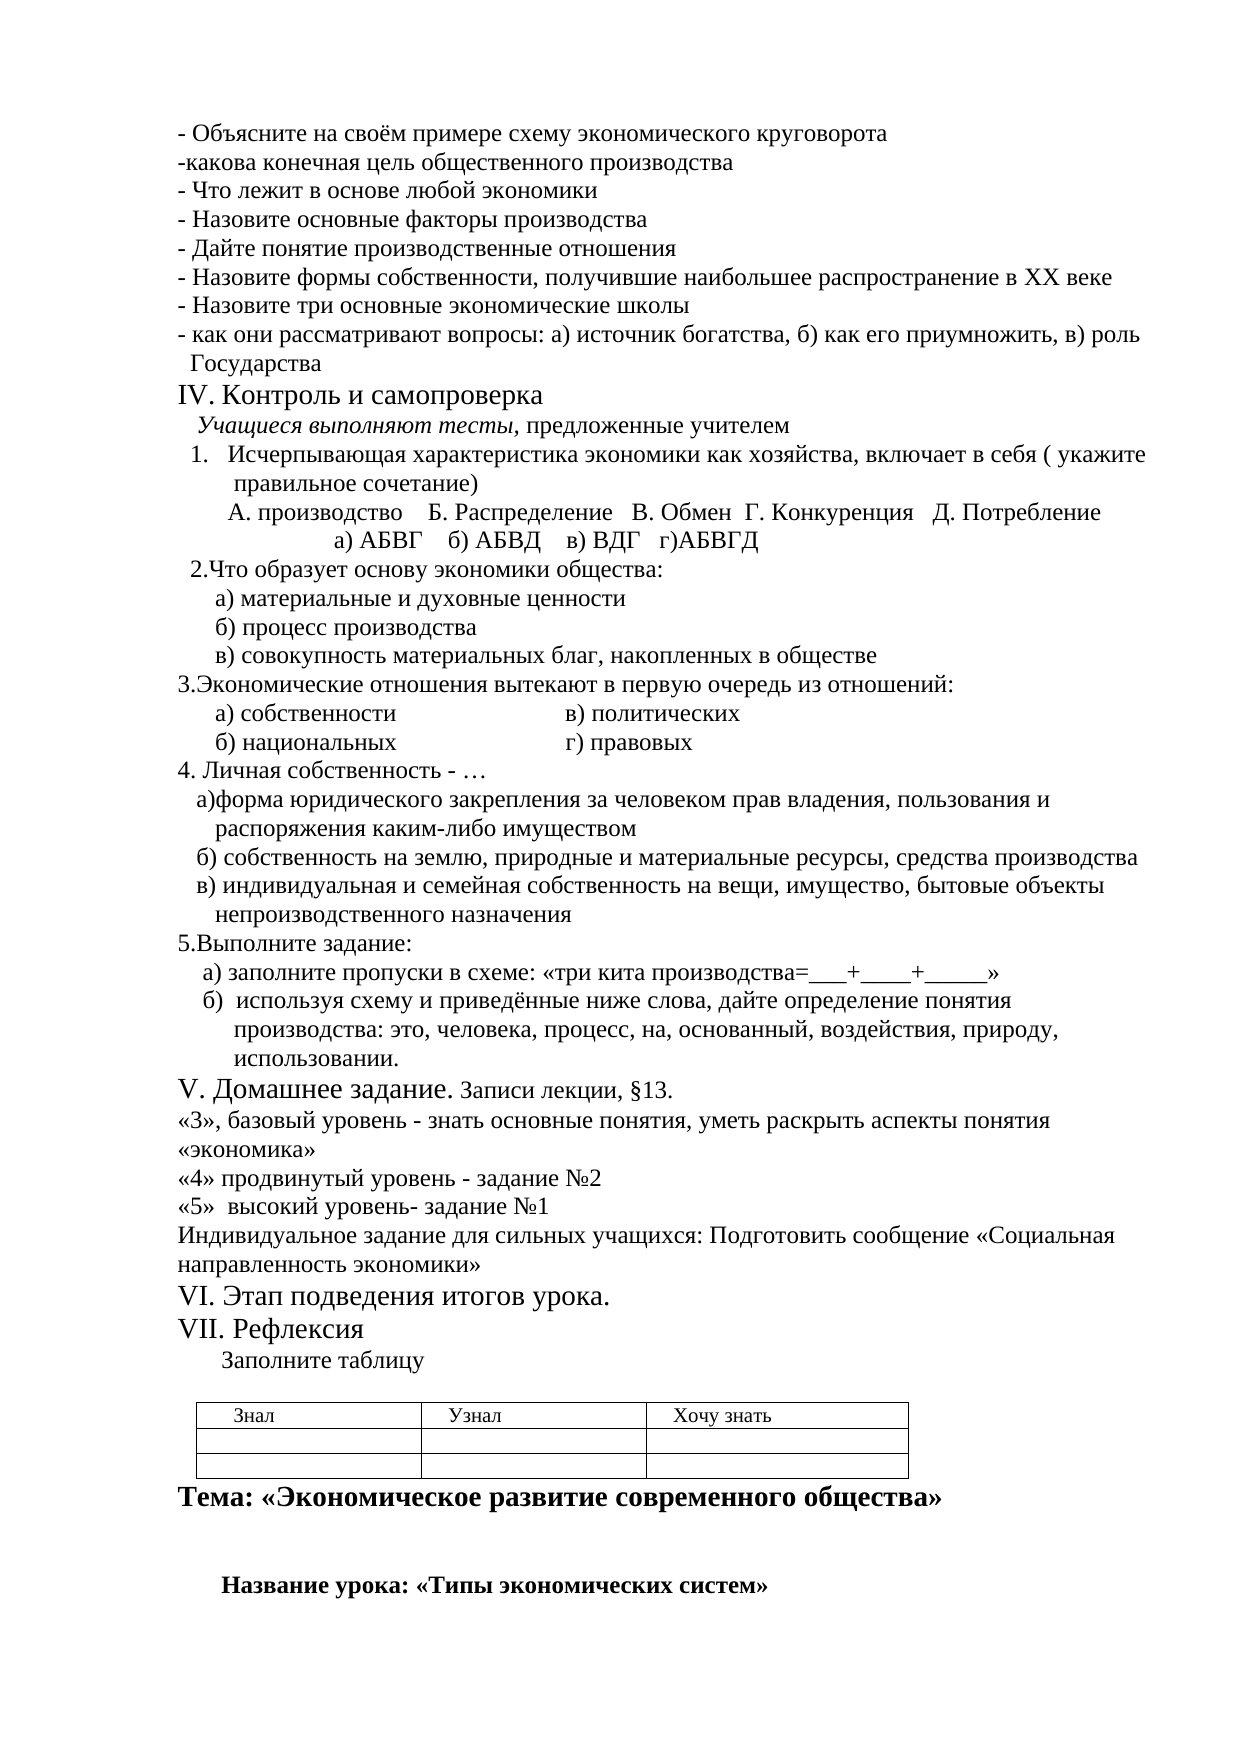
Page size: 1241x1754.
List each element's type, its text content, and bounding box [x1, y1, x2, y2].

text Государства [177, 348, 1152, 377]
text VII. Рефлексия [177, 1311, 1152, 1345]
text Заполните таблицу [215, 1345, 1152, 1373]
text Индивидуальное задание для сильных учащихся: Подготовить сообщение «Социальная направленность экономики» [177, 1220, 1152, 1278]
text «4» продвинутый уровень - задание №2 [177, 1163, 1152, 1191]
text а) собственности в) политических [177, 698, 1152, 727]
text - Назовите три основные экономические школы [177, 291, 1152, 319]
table_cell [422, 1429, 646, 1452]
table_cell [647, 1429, 908, 1452]
text б) национальных г) правовых [177, 727, 1152, 755]
text в) совокупность материальных благ, накопленных в обществе [190, 640, 1152, 669]
text распоряжения каким-либо имуществом [177, 813, 1152, 842]
text VI. Этап подведения итогов урока. [177, 1278, 1152, 1311]
text Название урока: «Типы экономических систем» [177, 1570, 1152, 1598]
text 4. Личная собственность - … [177, 755, 1152, 784]
text - Назовите основные факторы производства [177, 204, 1152, 233]
text использовании. [177, 1043, 1152, 1072]
text 5.Выполните задание: [177, 928, 1152, 957]
list Исчерпывающая характеристика экономики как хозяйства, включает в себя ( укажите [190, 439, 1152, 468]
text «3», базовый уровень - знать основные понятия, уметь раскрыть аспекты понятия «экономика» [177, 1105, 1152, 1163]
text «5» высокий уровень- задание №1 [177, 1191, 1152, 1220]
text -какова конечная цель общественного производства [177, 147, 1152, 176]
text в) индивидуальная и семейная собственность на вещи, имущество, бытовые объекты [177, 870, 1152, 899]
text б) собственность на землю, природные и материальные ресурсы, средства производства [177, 842, 1152, 870]
text Учащиеся выполняют тесты, предложенные учителем [177, 410, 1152, 439]
text V. Домашнее задание. Записи лекции, §13. [177, 1072, 1152, 1105]
text - Что лежит в основе любой экономики [177, 176, 1152, 204]
text - как они рассматривают вопросы: а) источник богатства, б) как его приумножить, в) роль [177, 319, 1152, 348]
text непроизводственного назначения [177, 899, 1152, 928]
text - Назовите формы собственности, получившие наибольшее распространение в XX веке [177, 262, 1152, 291]
table_header Узнал [422, 1403, 646, 1427]
text - Дайте понятие производственные отношения [177, 233, 1152, 262]
text 3.Экономические отношения вытекают в первую очередь из отношений: [177, 669, 1152, 698]
text А. производство Б. Распределение В. Обмен Г. Конкуренция Д. Потребление [190, 497, 1152, 525]
table_header Хочу знать [647, 1403, 908, 1427]
text Тема: «Экономическое развитие современного общества» [177, 1479, 1152, 1512]
text IV. Контроль и самопроверка [177, 377, 1152, 410]
text а) материальные и духовные ценности [190, 583, 1152, 612]
text правильное сочетание) [190, 468, 1152, 497]
table_header Знал [197, 1403, 421, 1427]
table_cell [197, 1454, 421, 1478]
table_cell [647, 1454, 908, 1478]
table_cell [197, 1429, 421, 1452]
table_cell [422, 1454, 646, 1478]
text б) используя схему и приведённые ниже слова, дайте определение понятия [177, 985, 1152, 1014]
text производства: это, человека, процесс, на, основанный, воздействия, природу, [177, 1014, 1152, 1043]
text а)форма юридического закрепления за человеком прав владения, пользования и [177, 784, 1152, 813]
text - Объясните на своём примере схему экономического круговорота [177, 118, 1152, 147]
text а) АБВГ б) АБВД в) ВДГ г)АБВГД [190, 525, 1152, 554]
text 2.Что образует основу экономики общества: [190, 554, 1152, 583]
text а) заполните пропуски в схеме: «три кита производства=___+____+_____» [177, 957, 1152, 985]
text б) процесс производства [190, 612, 1152, 640]
